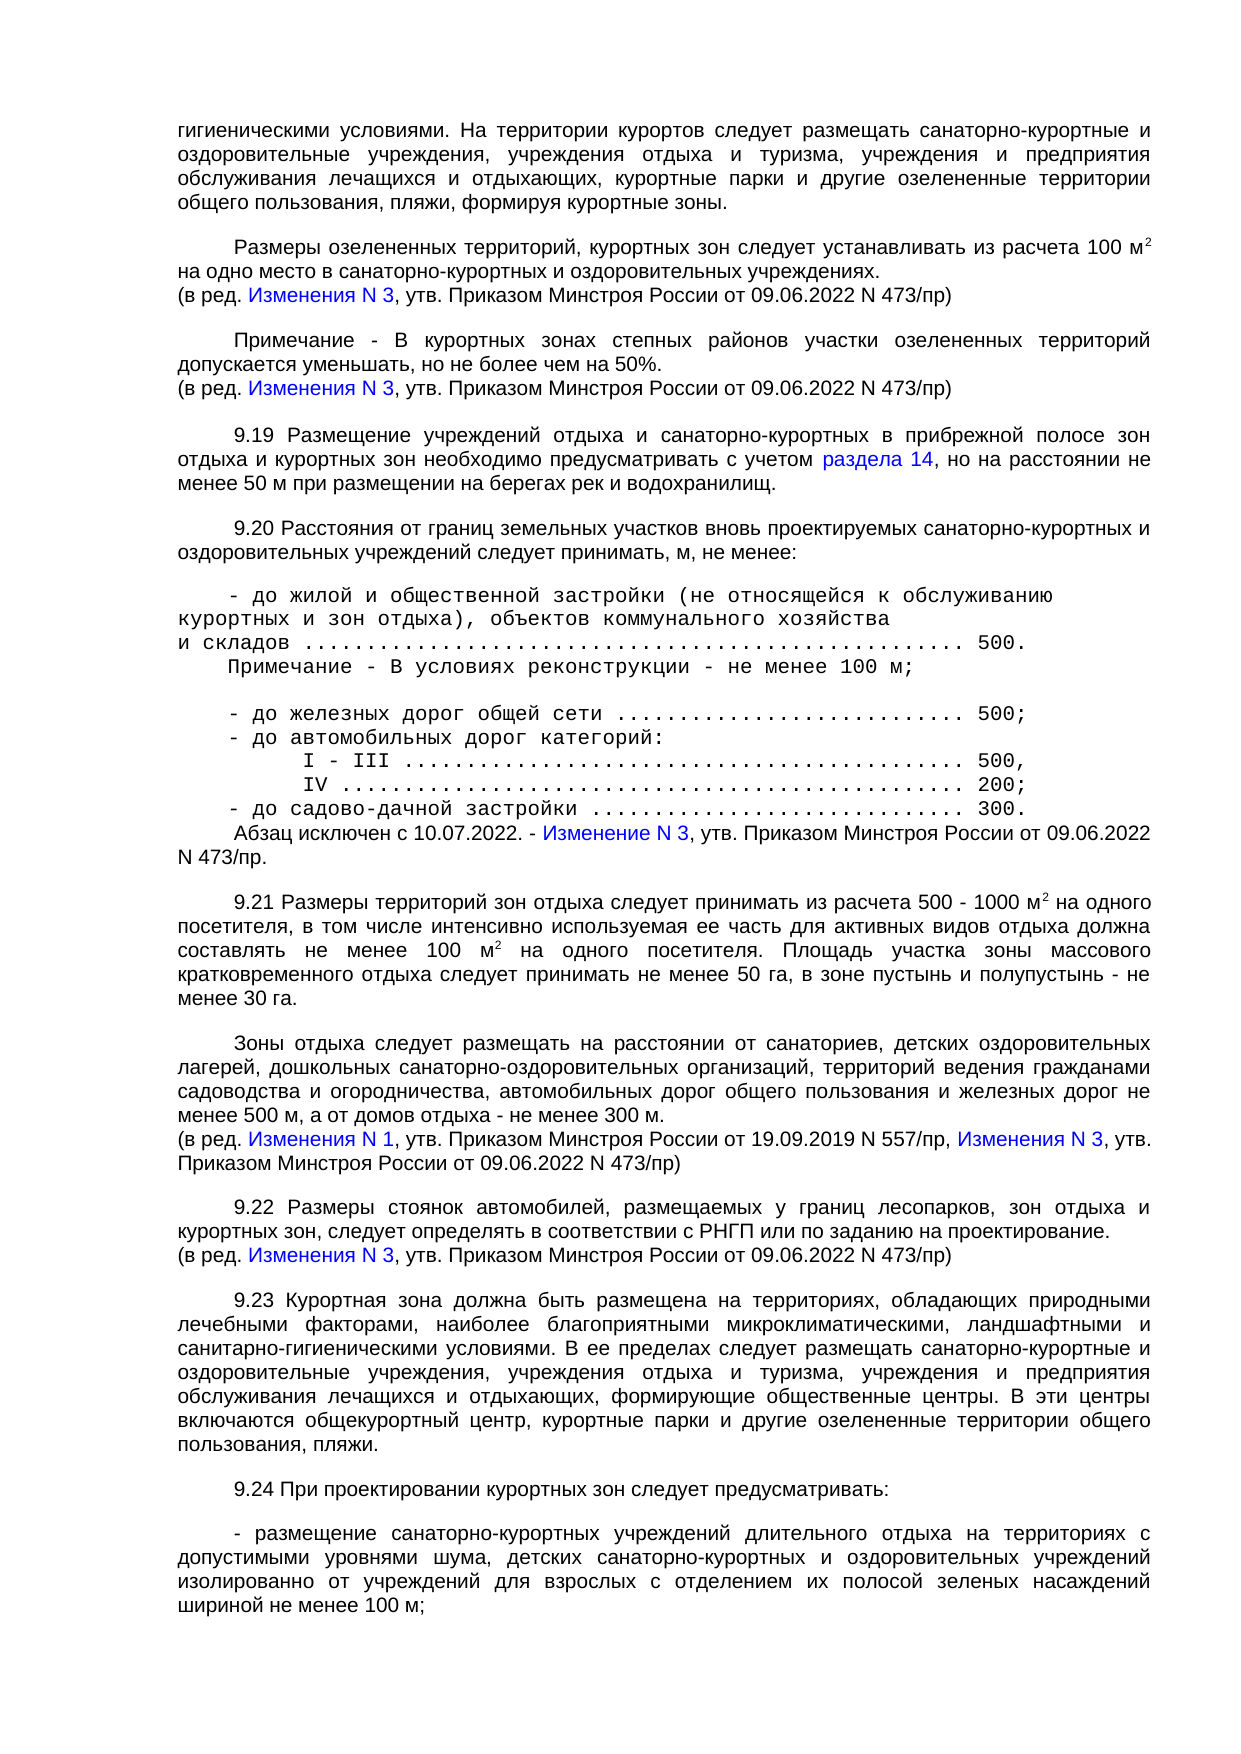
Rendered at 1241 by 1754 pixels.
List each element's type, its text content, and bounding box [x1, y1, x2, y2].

text 9.24 При проектировании курортных зон следует предусматривать: [177, 1476, 1152, 1500]
text Примечание - В условиях реконструкции - не менее 100 м; [177, 656, 1152, 679]
text (в ред. Изменения N 3, утв. Приказом Минстроя России от 09.06.2022 N 473/пр) [177, 375, 1152, 399]
text (в ред. Изменения N 3, утв. Приказом Минстроя России от 09.06.2022 N 473/пр) [177, 283, 1152, 307]
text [177, 118, 1152, 214]
text 9.23 Курортная зона должна быть размещена на территориях, обладающих природными лечебными факторами, наиболее благоприятными микроклиматическими, ландшафтными и санитарно-гигиеническими условиями. В ее пределах следует размещать санаторно-курортные и оздоровительные учреждения, учреждения отдыха и туризма, учреждения и предприятия обслуживания лечащихся и отдыхающих, формирующие общественные центры. В эти центры включаются общекурортный центр, курортные парки и другие озелененные территории общего пользования, пляжи. [177, 1288, 1152, 1456]
text 9.20 Расстояния от границ земельных участков вновь проектируемых санаторно-курортных и оздоровительных учреждений следует принимать, м, не менее: [177, 516, 1152, 564]
text и складов ..................................................... 500. [177, 632, 1152, 656]
text - до жилой и общественной застройки (не относящейся к обслуживанию [177, 585, 1152, 608]
text - до железных дорог общей сети ............................ 500; [177, 703, 1152, 727]
text 9.22 Размеры стоянок автомобилей, размещаемых у границ лесопарков, зон отдыха и курортных зон, следует определять в соответствии с РНГП или по заданию на проектирование. [177, 1195, 1152, 1243]
text Размеры озелененных территорий, курортных зон следует устанавливать из расчета 100 м2 на одно место в санаторно-курортных и оздоровительных учреждениях. [177, 235, 1152, 283]
text (в ред. Изменения N 3, утв. Приказом Минстроя России от 09.06.2022 N 473/пр) [177, 1243, 1152, 1267]
text - до садово-дачной застройки .............................. 300. [177, 798, 1152, 821]
text 9.21 Размеры территорий зон отдыха следует принимать из расчета 500 - 1000 м2 на одного посетителя, в том числе интенсивно используемая ее часть для активных видов отдыха должна составлять не менее 100 м2 на одного посетителя. Площадь участка зоны массового кратковременного отдыха следует принимать не менее 50 га, в зоне пустынь и полупустынь - не менее 30 га. [177, 890, 1152, 1010]
text Зоны отдыха следует размещать на расстоянии от санаториев, детских оздоровительных лагерей, дошкольных санаторно-оздоровительных организаций, территорий ведения гражданами садоводства и огородничества, автомобильных дорог общего пользования и железных дорог не менее 500 м, а от домов отдыха - не менее 300 м. [177, 1031, 1152, 1126]
text Абзац исключен с 10.07.2022. - Изменение N 3, утв. Приказом Минстроя России от 09.06.2022 N 473/пр. [177, 821, 1152, 869]
text I - III ............................................. 500, [177, 750, 1152, 774]
text IV .................................................. 200; [177, 774, 1152, 798]
text - до автомобильных дорог категорий: [177, 727, 1152, 750]
text Примечание - В курортных зонах степных районов участки озелененных территорий допускается уменьшать, но не более чем на 50%. [177, 327, 1152, 375]
text (в ред. Изменения N 1, утв. Приказом Минстроя России от 19.09.2019 N 557/пр, Изменения N 3, утв. Приказом Минстроя России от 09.06.2022 N 473/пр) [177, 1126, 1152, 1174]
text - размещение санаторно-курортных учреждений длительного отдыха на территориях с допустимыми уровнями шума, детских санаторно-курортных и оздоровительных учреждений изолированно от учреждений для взрослых с отделением их полосой зеленых насаждений шириной не менее 100 м; [177, 1521, 1152, 1617]
text курортных и зон отдыха), объектов коммунального хозяйства [177, 608, 1152, 632]
text 9.19 Размещение учреждений отдыха и санаторно-курортных в прибрежной полосе зон отдыха и курортных зон необходимо предусматривать с учетом раздела 14, но на расстоянии не менее 50 м при размещении на берегах рек и водохранилищ. [177, 423, 1152, 495]
